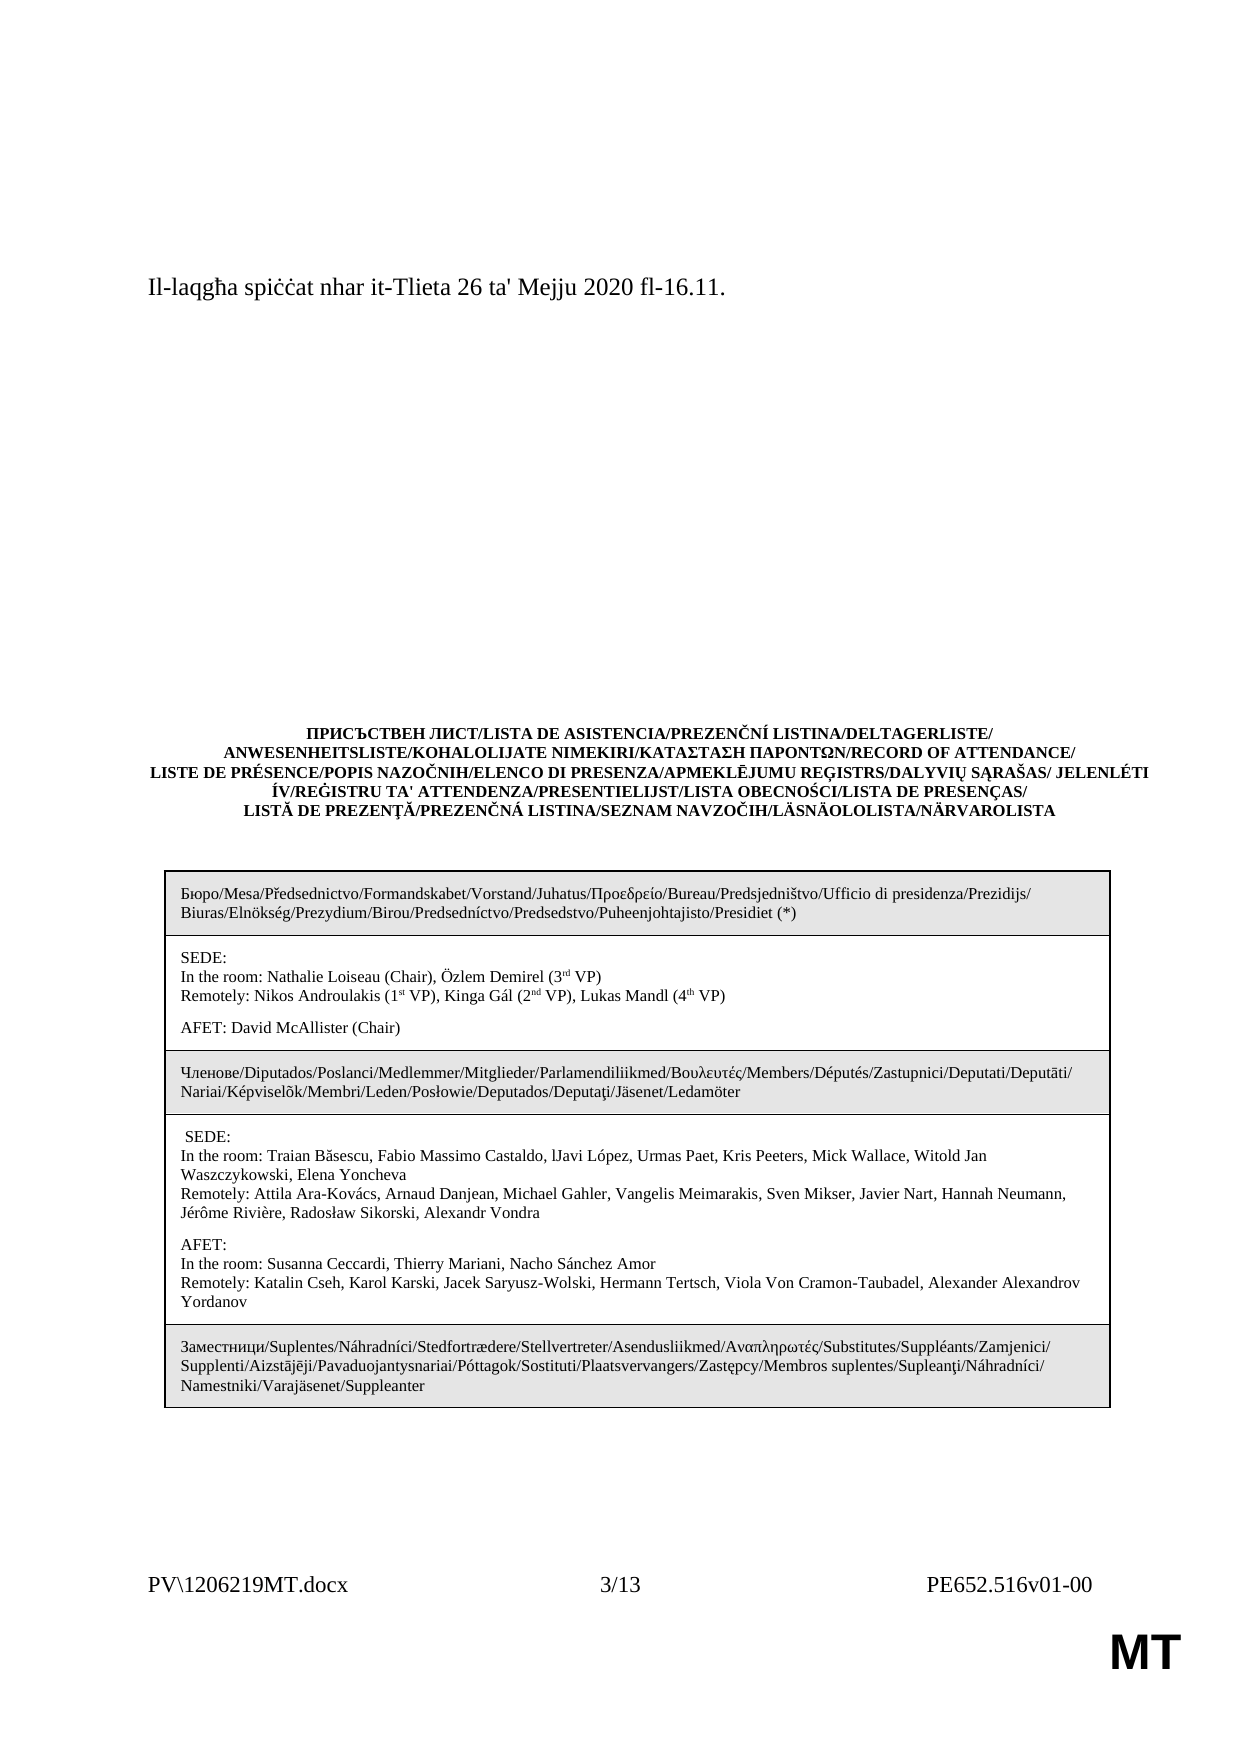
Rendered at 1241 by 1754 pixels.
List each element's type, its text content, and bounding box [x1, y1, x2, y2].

text Il-laqgħa spiċċat nhar it-Tlieta 26 ta' Mejju 2020 fl-16.11. [148, 272, 1152, 301]
title ПРИСЪСТВЕН ЛИСТ/LISTA DE ASISTENCIA/PREZENČNÍ LISTINA/DELTAGERLISTE/ ANWESENHEITSLISTE/KOHALOLIJATE NIMEKIRI/ΚΑΤΑΣΤΑΣΗ ΠΑΡΟΝΤΩΝ/RECORD OF ATTENDANCE/ LISTE DE PRÉSENCE/POPIS NAZOČNIH/ELENCO DI PRESENZA/APMEKLĒJUMU REĢISTRS/DALYVIŲ SĄRAŠAS/ JELENLÉTI ÍV/REĠISTRU TA' ATTENDENZA/PRESENTIELIJST/LISTA OBECNOŚCI/LISTA DE PRESENÇAS/ LISTĂ DE PREZENŢĂ/PREZENČNÁ LISTINA/SEZNAM NAVZOČIH/LÄSNÄOLOLISTA/NÄRVAROLISTA [148, 724, 1152, 820]
table_cell SEDE: In the room: Traian Băsescu, Fabio Massimo Castaldo, lJavi López, Urmas Paet, Kris Peeters, Mick Wallace, Witold Jan Waszczykowski, Elena Yoncheva Remotely: Attila Ara-Kovács, Arnaud Danjean, Michael Gahler, Vangelis Meimarakis, Sven Mikser, Javier Nart, Hannah Neumann, Jérôme Rivière, Radosław Sikorski, Alexandr Vondra AFET: In the room: Susanna Ceccardi, Thierry Mariani, Nacho Sánchez Amor Remotely: Katalin Cseh, Karol Karski, Jacek Saryusz-Wolski, Hermann Tertsch, Viola Von Cramon-Taubadel, Alexander Alexandrov Yordanov [166, 1115, 1109, 1324]
table_cell SEDE: In the room: Nathalie Loiseau (Chair), Özlem Demirel (3rd VP) Remotely: Nikos Androulakis (1st VP), Kinga Gál (2nd VP), Lukas Mandl (4th VP) AFET: David McAllister (Chair) [166, 936, 1109, 1049]
table_cell Членове/Diputados/Poslanci/Medlemmer/Mitglieder/Parlamendiliikmed/Βουλευτές/Members/Députés/Zastupnici/Deputati/Deputāti/ Nariai/Képviselõk/Membri/Leden/Posłowie/Deputados/Deputaţi/Jäsenet/Ledamöter [166, 1051, 1109, 1113]
table_cell Заместници/Suplentes/Náhradníci/Stedfortrædere/Stellvertreter/Asendusliikmed/Αναπληρωτές/Substitutes/Suppléants/Zamjenici/ Supplenti/Aizstājēji/Pavaduojantysnariai/Póttagok/Sostituti/Plaatsvervangers/Zastępcy/Membros suplentes/Supleanţi/Náhradníci/ Namestniki/Varajäsenet/Suppleanter [166, 1325, 1109, 1407]
table_header Бюро/Mesa/Předsednictvo/Formandskabet/Vorstand/Juhatus/Προεδρείο/Bureau/Predsjedništvo/Ufficio di presidenza/Prezidijs/ Biuras/Elnökség/Prezydium/Birou/Predsedníctvo/Predsedstvo/Puheenjohtajisto/Presidiet (*) [166, 872, 1109, 935]
